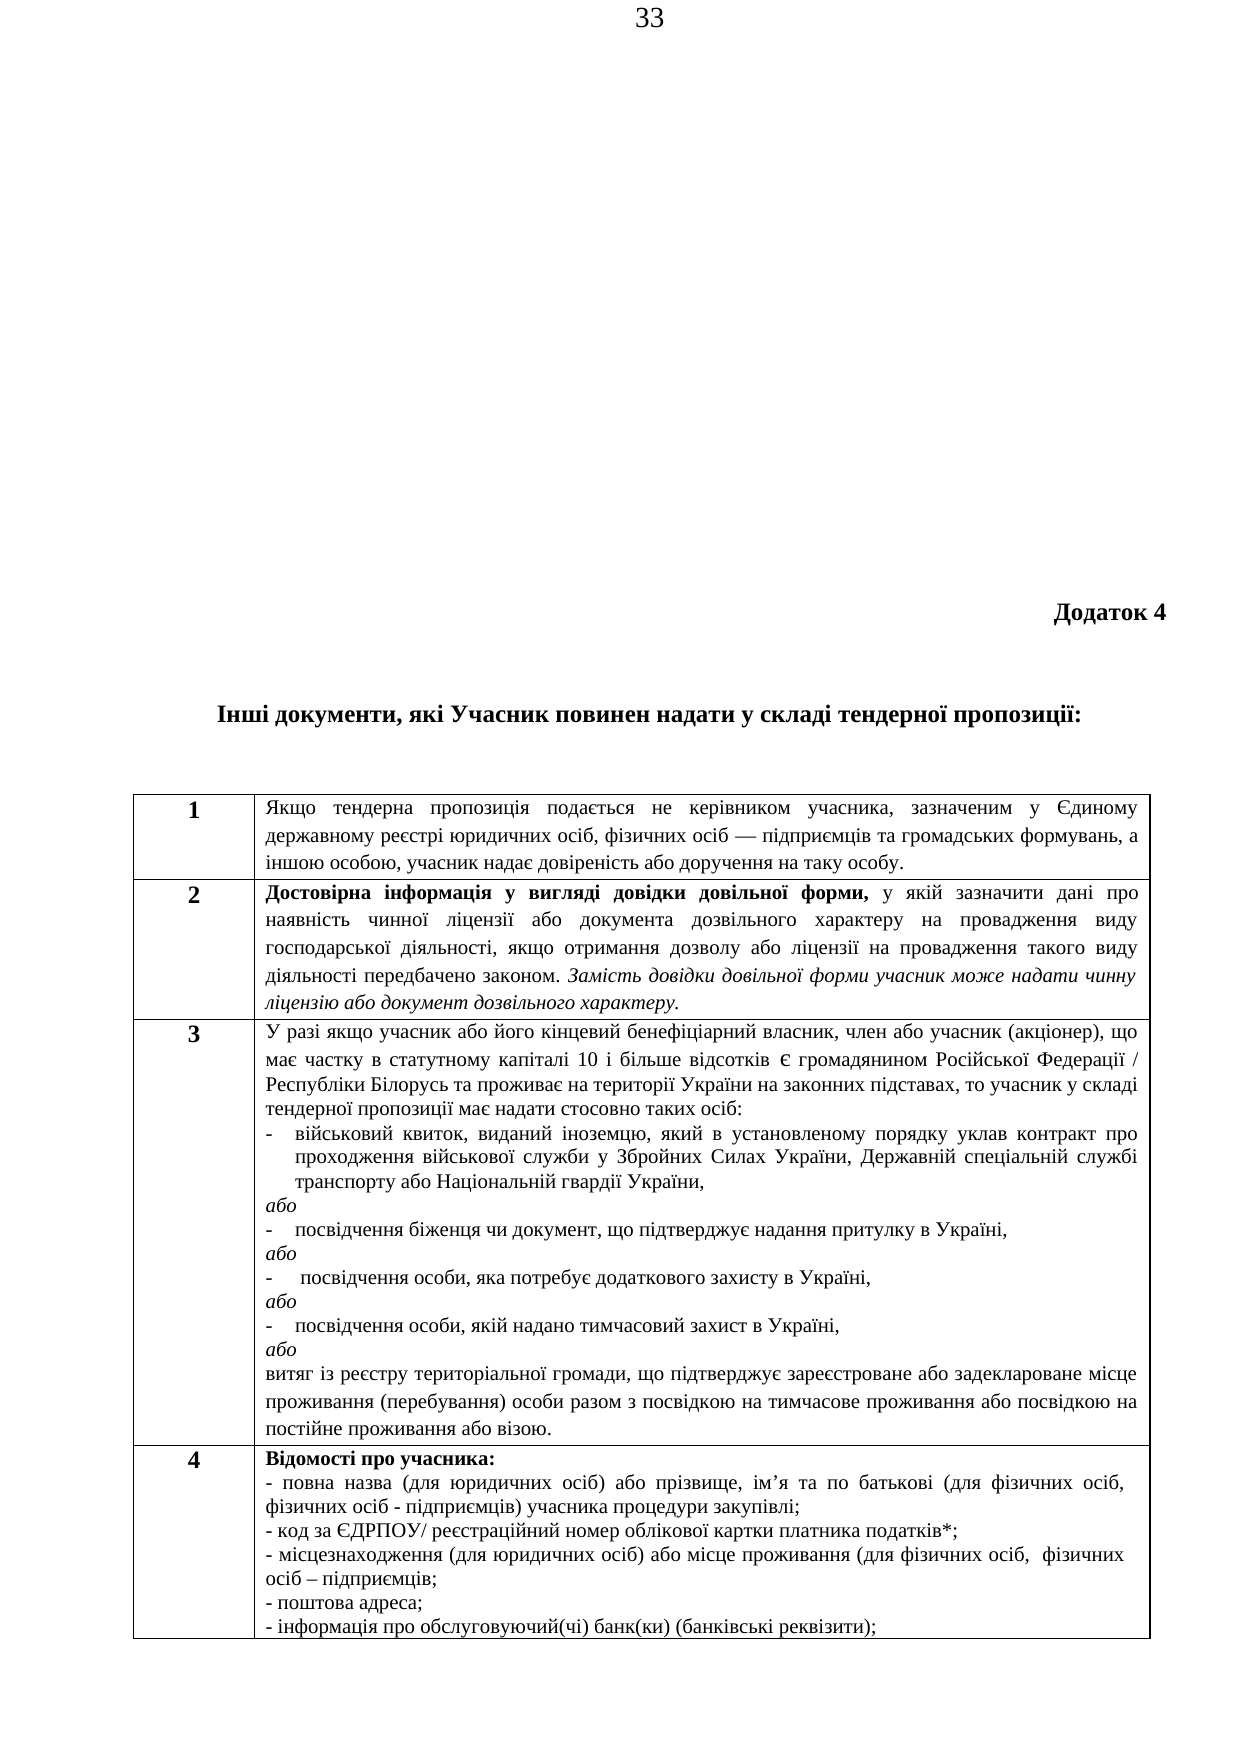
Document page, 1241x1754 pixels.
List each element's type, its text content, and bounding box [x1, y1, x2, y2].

table_header Якщо тендерна пропозиція подається не керівником учасника, зазначеним у Єдиному державному реєстрі юридичних осіб, фізичних осіб — підприємців та громадських формувань, а іншою особою, учасник надає довіреність або доручення на таку особу. [255, 795, 1149, 879]
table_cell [255, 1446, 1149, 1638]
table_cell 2 [134, 880, 254, 1018]
table_cell 4 [134, 1446, 254, 1638]
table_cell Достовірна інформація у вигляді довідки довільної форми, у якій зазначити дані про наявність чинної ліцензії або документа дозвільного характеру на провадження виду господарської діяльності, якщо отримання дозволу або ліцензії на провадження такого виду діяльності передбачено законом. Замість довідки довільної форми учасник може надати чинну ліцензію або документ дозвільного характеру. [255, 880, 1149, 1018]
table_cell У разі якщо учасник або його кінцевий бенефіціарний власник, член або учасник (акціонер), що має частку в статутному капіталі 10 і більше відсотків є громадянином Російської Федерації / Республіки Білорусь та проживає на території України на законних підставах, то учасник у складі тендерної пропозиції має надати стосовно таких осіб: військовий квиток, виданий іноземцю, який в установленому порядку уклав контракт про проходження військової служби у Збройних Силах України, Державній спеціальній службі транспорту або Національній гвардії України, або посвідчення біженця чи документ, що підтверджує надання притулку в Україні, або посвідчення особи, яка потребує додаткового захисту в Україні, або посвідчення особи, якій надано тимчасовий захист в Україні, або витяг із реєстру територіальної громади, що підтверджує зареєстроване або задеклароване місце проживання (перебування) особи разом з посвідкою на тимчасове проживання або посвідкою на постійне проживання або візою. [255, 1020, 1149, 1444]
text Додаток 4 [177, 597, 1166, 625]
table_header 1 [134, 795, 254, 879]
table_cell 3 [134, 1020, 254, 1444]
text Інші документи, які Учасник повинен надати у складі тендерної пропозиції: [133, 699, 1166, 728]
